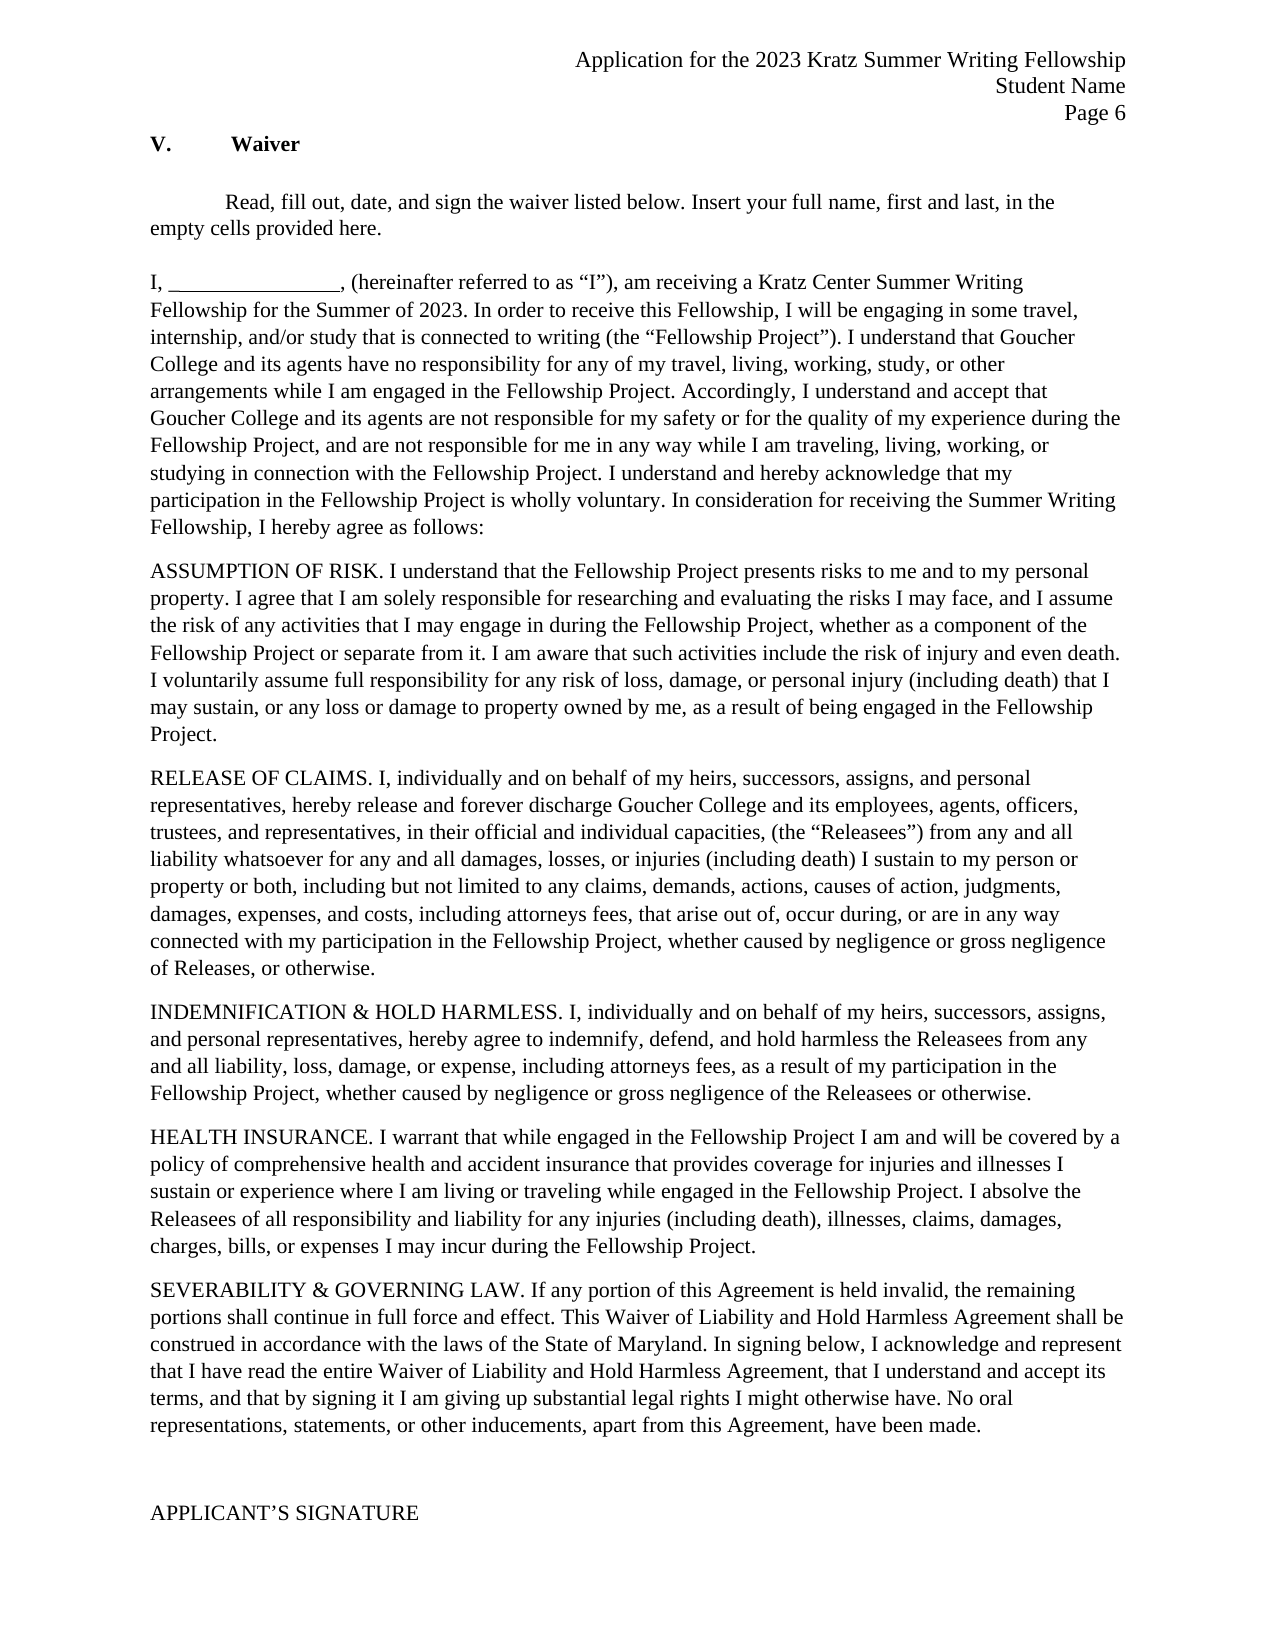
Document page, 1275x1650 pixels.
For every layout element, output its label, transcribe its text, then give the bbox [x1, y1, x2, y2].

text RELEASE OF CLAIMS. I, individually and on behalf of my heirs, successors, assigns, and personal representatives, hereby release and forever discharge Goucher College and its employees, agents, officers, trustees, and representatives, in their official and individual capacities, (the “Releasees”) from any and all liability whatsoever for any and all damages, losses, or injuries (including death) I sustain to my person or property or both, including but not limited to any claims, demands, actions, causes of action, judgments, damages, expenses, and costs, including attorneys fees, that arise out of, occur during, or are in any way connected with my participation in the Fellowship Project, whether caused by negligence or gross negligence of Releases, or otherwise. [150, 765, 1109, 980]
text HEALTH INSURANCE. I warrant that while engaged in the Fellowship Project I am and will be covered by a policy of comprehensive health and accident insurance that provides coverage for injuries and illnesses I sustain or experience where I am living or traveling while engaged in the Fellowship Project. I absolve the Releasees of all responsibility and liability for any injuries (including death), illnesses, claims, damages, charges, bills, or expenses I may incur during the Fellowship Project. [150, 1124, 1121, 1258]
text I, _ , (hereinafter referred to as “I”), am receiving a Kratz Center Summer Writing Fellowship for the Summer of 2023. In order to receive this Fellowship, I will be engaging in some travel, internship, and/or study that is connected to writing (the “Fellowship Project”). I understand that Goucher College and its agents have no responsibility for any of my travel, living, working, study, or other arrangements while I am engaged in the Fellowship Project. Accordingly, I understand and accept that [150, 269, 1079, 403]
text SEVERABILITY & GOVERNING LAW. If any portion of this Agreement is held invalid, the remaining portions shall continue in full force and effect. This Waiver of Liability and Hold Harmless Agreement shall be construed in accordance with the laws of the State of Maryland. In signing below, I acknowledge and represent that I have read the entire Waiver of Liability and Hold Harmless Agreement, that I understand and accept its terms, and that by signing it I am giving up substantial legal rights I might otherwise have. No oral representations, statements, or other inducements, apart from this Agreement, have been made. [150, 1277, 1126, 1438]
text Goucher College and its agents are not responsible for my safety or for the quality of my experience during the Fellowship Project, and are not responsible for me in any way while I am traveling, living, working, or studying in connection with the Fellowship Project. I understand and hereby acknowledge that my participation in the Fellowship Project is wholly voluntary. In consideration for receiving the Summer Writing Fellowship, I hereby agree as follows: [150, 405, 1122, 539]
text APPLICANT’S SIGNATURE [150, 1500, 1126, 1525]
text ASSUMPTION OF RISK. I understand that the Fellowship Project presents risks to me and to my personal property. I agree that I am solely responsible for researching and evaluating the risks I may face, and I assume the risk of any activities that I may engage in during the Fellowship Project, whether as a component of the Fellowship Project or separate from it. I am aware that such activities include the risk of injury and even death. I voluntarily assume full responsibility for any risk of loss, damage, or personal injury (including death) that I may sustain, or any loss or damage to property owned by me, as a result of being engaged in the Fellowship Project. [150, 558, 1123, 746]
text Read, fill out, date, and sign the waiver listed below. Insert your full name, first and last, in the empty cells provided here. [150, 189, 1084, 241]
text INDEMNIFICATION & HOLD HARMLESS. I, individually and on behalf of my heirs, successors, assigns, and personal representatives, hereby agree to indemnify, defend, and hold harmless the Releasees from any and all liability, loss, damage, or expense, including attorneys fees, as a result of my participation in the Fellowship Project, whether caused by negligence or gross negligence of the Releasees or otherwise. [150, 999, 1112, 1106]
list Waiver [150, 131, 1137, 156]
